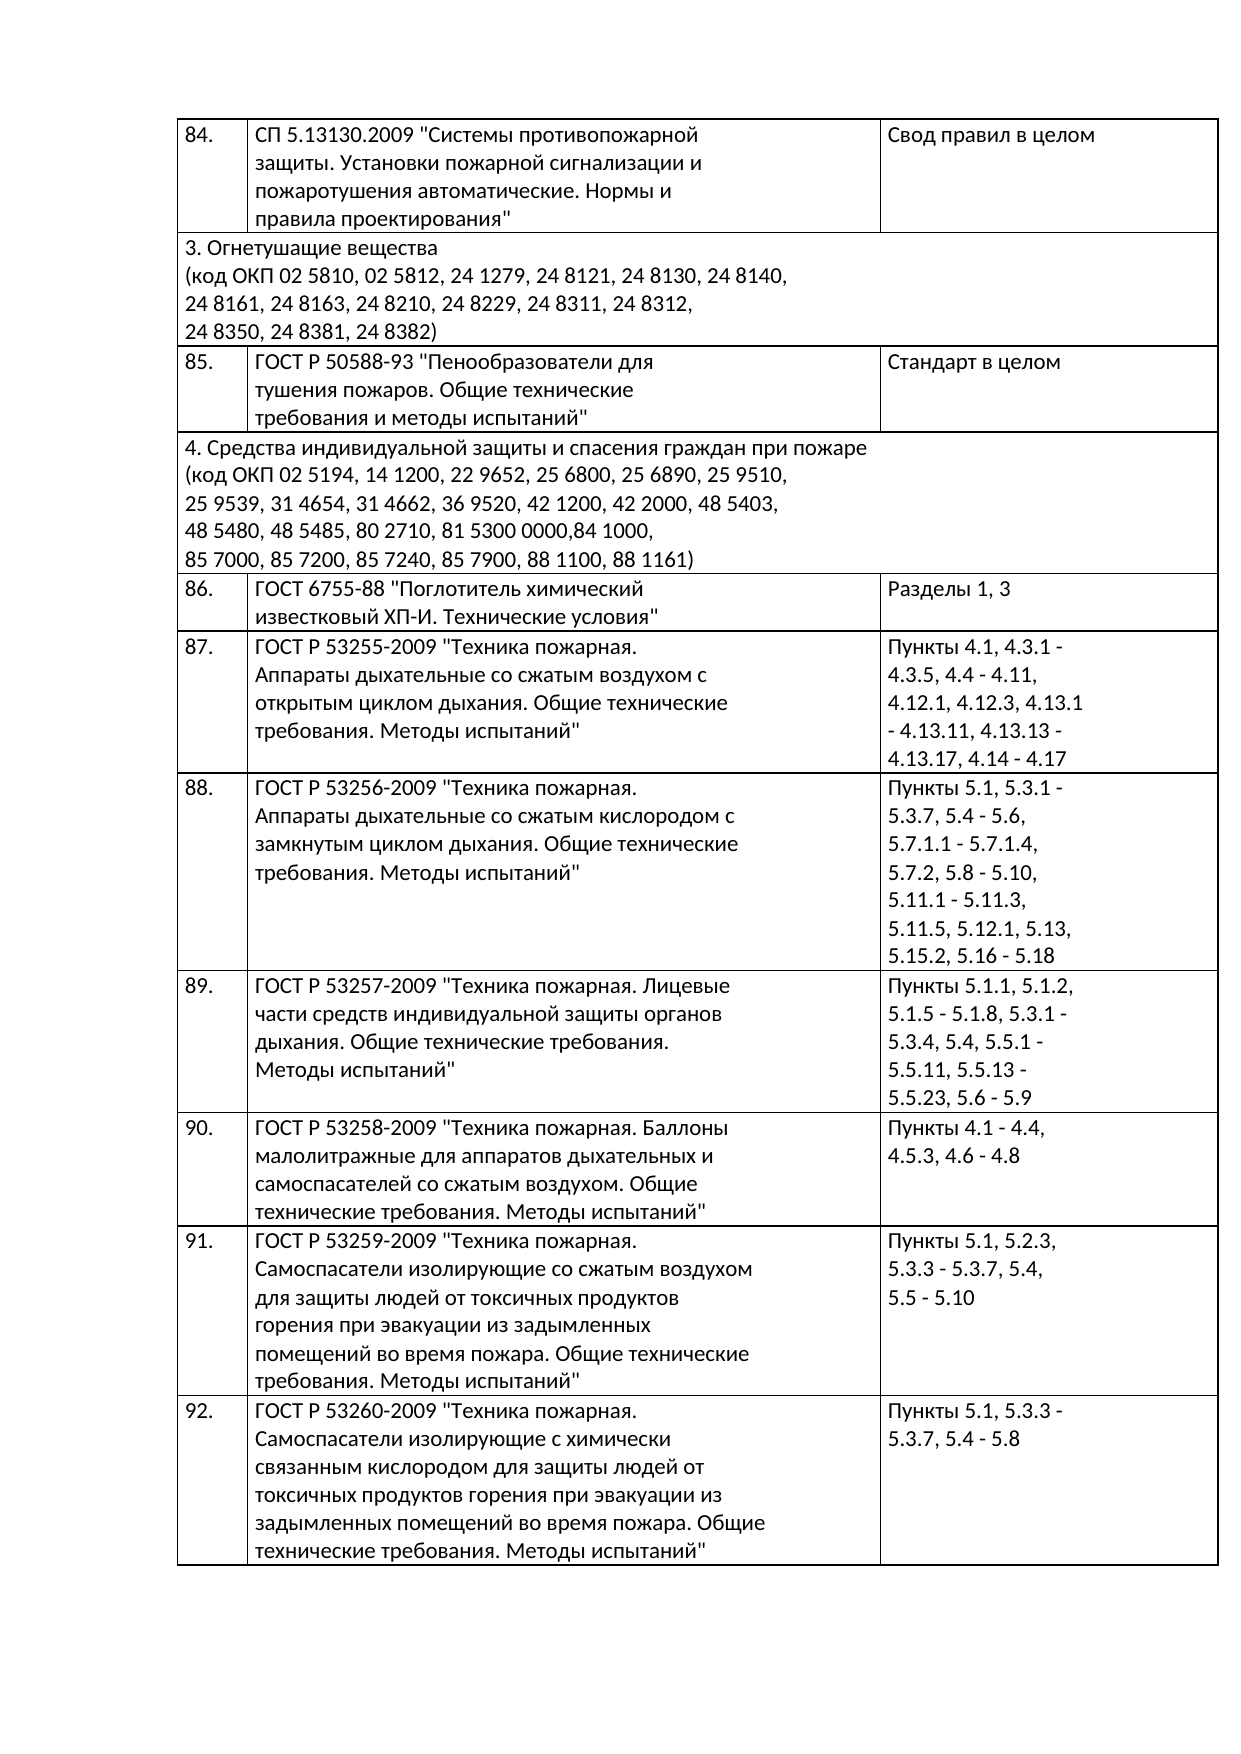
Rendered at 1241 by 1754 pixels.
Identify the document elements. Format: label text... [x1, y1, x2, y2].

table_cell 85. [178, 347, 247, 431]
table_cell 90. [178, 1113, 247, 1225]
table_cell 86. [178, 574, 247, 630]
table_cell 88. [178, 774, 247, 970]
table_cell Пункты 5.1, 5.2.3, 5.3.3 - 5.3.7, 5.4, 5.5 - 5.10 [881, 1227, 1217, 1395]
table_cell СП 5.13130.2009 "Системы противопожарной защиты. Установки пожарной сигнализации и пожаротушения автоматические. Нормы и правила проектирования" [248, 120, 880, 232]
table_cell Пункты 4.1, 4.3.1 - 4.3.5, 4.4 - 4.11, 4.12.1, 4.12.3, 4.13.1 - 4.13.11, 4.13.13 - 4.13.17, 4.14 - 4.17 [881, 632, 1217, 772]
table_cell 4. Средства индивидуальной защиты и спасения граждан при пожаре (код ОКП 02 5194, 14 1200, 22 9652, 25 6800, 25 6890, 25 9510, 25 9539, 31 4654, 31 4662, 36 9520, 42 1200, 42 2000, 48 5403, 48 5480, 48 5485, 80 2710, 81 5300 0000,84 1000, 85 7000, 85 7200, 85 7240, 85 7900, 88 1100, 88 1161) [178, 433, 1217, 573]
table_cell 91. [178, 1227, 247, 1395]
table_cell Пункты 4.1 - 4.4, 4.5.3, 4.6 - 4.8 [881, 1113, 1217, 1225]
table_cell 87. [178, 632, 247, 772]
table_cell Стандарт в целом [881, 347, 1217, 431]
table_cell Разделы 1, 3 [881, 574, 1217, 630]
table_cell 3. Огнетушащие вещества (код ОКП 02 5810, 02 5812, 24 1279, 24 8121, 24 8130, 24 8140, 24 8161, 24 8163, 24 8210, 24 8229, 24 8311, 24 8312, 24 8350, 24 8381, 24 8382) [178, 233, 1217, 345]
table_cell 92. [178, 1396, 247, 1564]
table_cell ГОСТ Р 53256-2009 "Техника пожарная. Аппараты дыхательные со сжатым кислородом с замкнутым циклом дыхания. Общие технические требования. Методы испытаний" [248, 774, 880, 970]
table_cell ГОСТ Р 53260-2009 "Техника пожарная. Самоспасатели изолирующие с химически связанным кислородом для защиты людей от токсичных продуктов горения при эвакуации из задымленных помещений во время пожара. Общие технические требования. Методы испытаний" [248, 1396, 880, 1564]
table_cell Свод правил в целом [881, 120, 1217, 232]
table_cell Пункты 5.1, 5.3.3 - 5.3.7, 5.4 - 5.8 [881, 1396, 1217, 1564]
table_cell ГОСТ Р 53259-2009 "Техника пожарная. Самоспасатели изолирующие со сжатым воздухом для защиты людей от токсичных продуктов горения при эвакуации из задымленных помещений во время пожара. Общие технические требования. Методы испытаний" [248, 1227, 880, 1395]
table_cell Пункты 5.1.1, 5.1.2, 5.1.5 - 5.1.8, 5.3.1 - 5.3.4, 5.4, 5.5.1 - 5.5.11, 5.5.13 - 5.5.23, 5.6 - 5.9 [881, 971, 1217, 1111]
table_cell 84. [178, 120, 247, 232]
table_cell ГОСТ 6755-88 "Поглотитель химический известковый ХП-И. Технические условия" [248, 574, 880, 630]
table_cell 89. [178, 971, 247, 1111]
table_cell Пункты 5.1, 5.3.1 - 5.3.7, 5.4 - 5.6, 5.7.1.1 - 5.7.1.4, 5.7.2, 5.8 - 5.10, 5.11.1 - 5.11.3, 5.11.5, 5.12.1, 5.13, 5.15.2, 5.16 - 5.18 [881, 774, 1217, 970]
table_cell ГОСТ Р 53258-2009 "Техника пожарная. Баллоны малолитражные для аппаратов дыхательных и самоспасателей со сжатым воздухом. Общие технические требования. Методы испытаний" [248, 1113, 880, 1225]
table_cell ГОСТ Р 53255-2009 "Техника пожарная. Аппараты дыхательные со сжатым воздухом с открытым циклом дыхания. Общие технические требования. Методы испытаний" [248, 632, 880, 772]
table_cell ГОСТ Р 50588-93 "Пенообразователи для тушения пожаров. Общие технические требования и методы испытаний" [248, 347, 880, 431]
table_cell ГОСТ Р 53257-2009 "Техника пожарная. Лицевые части средств индивидуальной защиты органов дыхания. Общие технические требования. Методы испытаний" [248, 971, 880, 1111]
